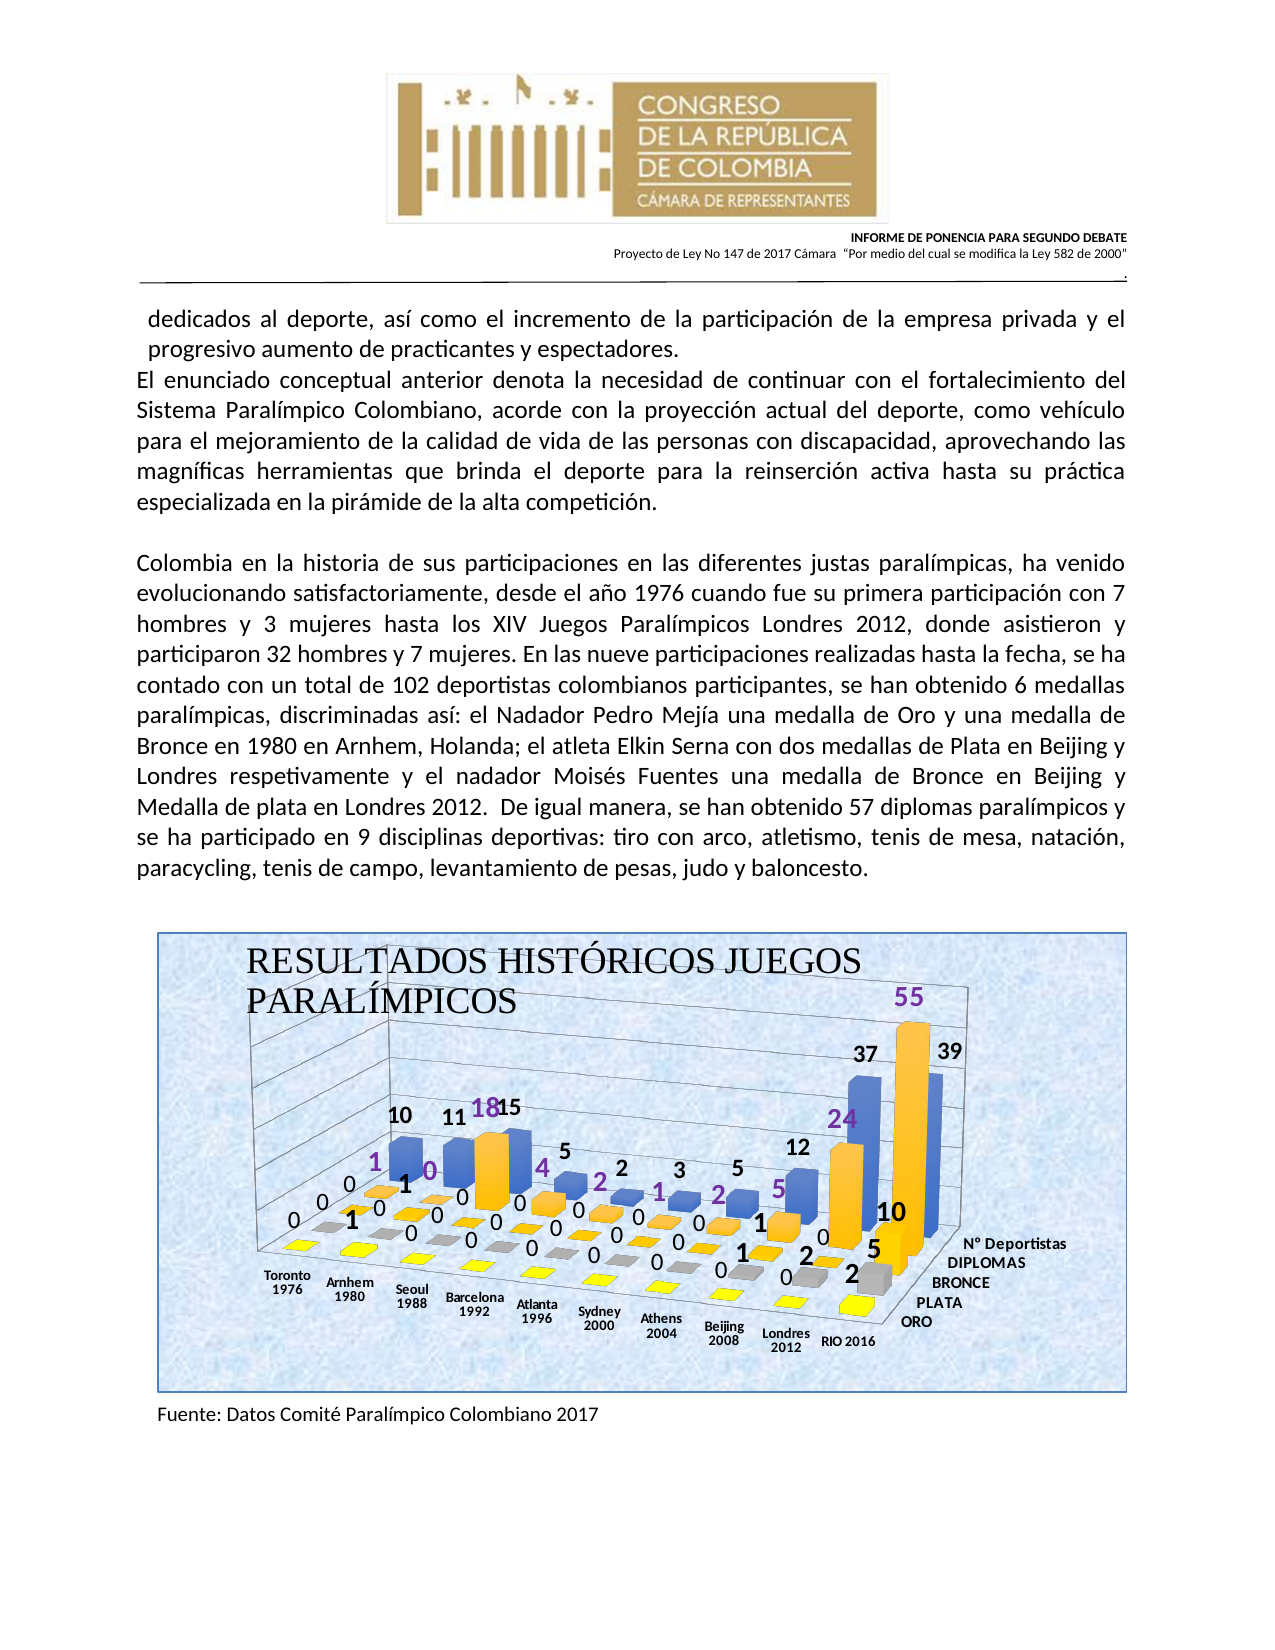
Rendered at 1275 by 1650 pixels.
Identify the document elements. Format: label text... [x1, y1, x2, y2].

text Fuente: Datos Comité Paralímpico Colombiano 2017 [136, 1401, 1127, 1427]
picture [386, 73, 889, 224]
text El enunciado conceptual anterior denota la necesidad de continuar con el fortalecimiento del Sistema Paralímpico Colombiano, acorde con la proyección actual del deporte, como vehículo para el mejoramiento de la calidad de vida de las personas con discapacidad, aprovechando las magníficas herramientas que brinda el deporte para la reinserción activa hasta su práctica especializada en la pirámide de la alta competición. [136, 364, 1127, 516]
text Colombia en la historia de sus participaciones en las diferentes justas paralímpicas, ha venido evolucionando satisfactoriamente, desde el año 1976 cuando fue su primera participación con 7 hombres y 3 mujeres hasta los XIV Juegos Paralímpicos Londres 2012, donde asistieron y participaron 32 hombres y 7 mujeres. En las nueve participaciones realizadas hasta la fecha, se ha contado con un total de 102 deportistas colombianos participantes, se han obtenido 6 medallas paralímpicas, discriminadas así: el Nadador Pedro Mejía una medalla de Oro y una medalla de Bronce en 1980 en Arnhem, Holanda; el atleta Elkin Serna con dos medallas de Plata en Beijing y Londres respetivamente y el nadador Moisés Fuentes una medalla de Bronce en Beijing y Medalla de plata en Londres 2012. De igual manera, se han obtenido 57 diplomas paralímpicos y se ha participado en 9 disciplinas deportivas: tiro con arco, atletismo, tenis de mesa, natación, paracycling, tenis de campo, levantamiento de pesas, judo y baloncesto. [136, 547, 1127, 883]
picture [159, 934, 1126, 1391]
